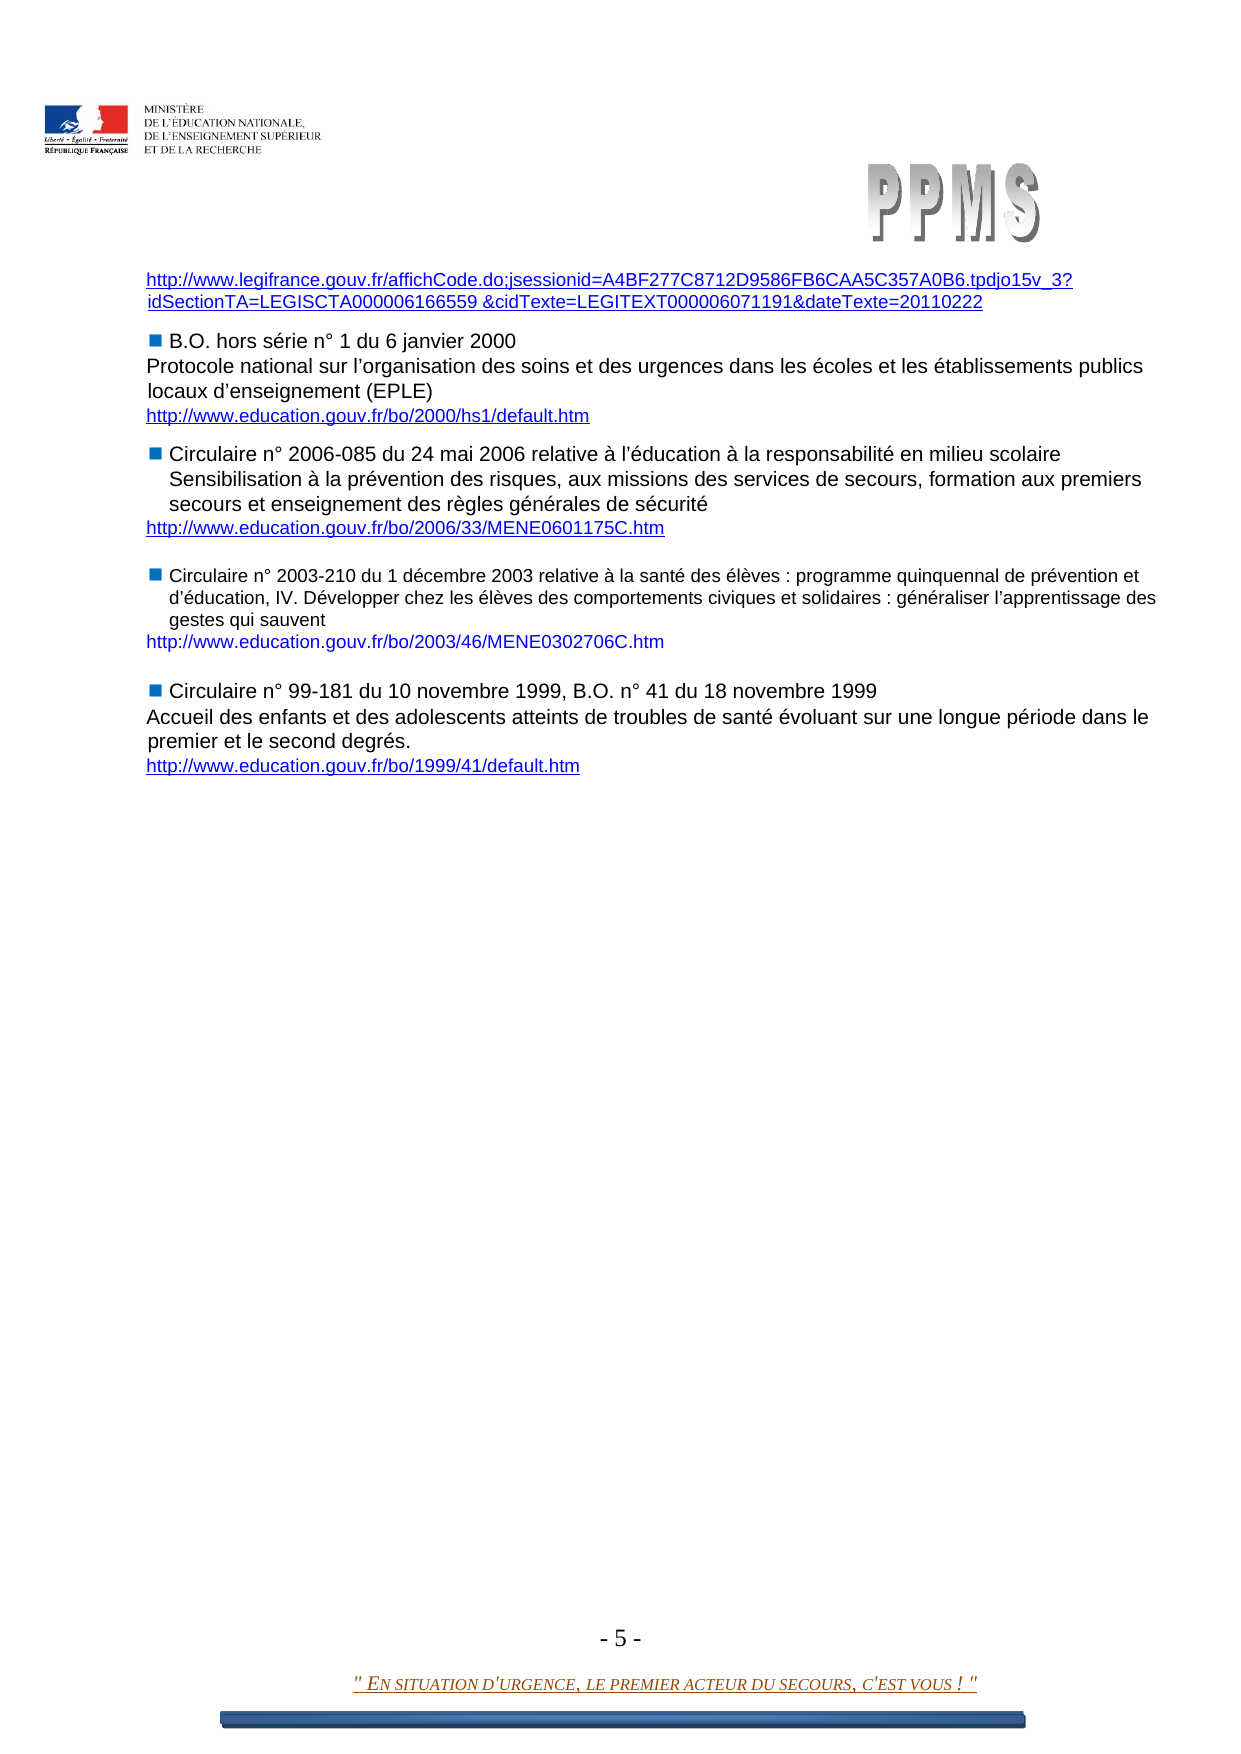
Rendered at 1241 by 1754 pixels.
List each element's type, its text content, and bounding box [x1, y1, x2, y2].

text http://www.education.gouv.fr/bo/2003/46/MENE0302706C.htm [146, 631, 1182, 652]
picture [867, 163, 899, 236]
text http://www.education.gouv.fr/bo/2006/33/MENE0601175C.htm [146, 517, 1182, 538]
list Circulaire n° 2006-085 du 24 mai 2006 relative à l’éducation à la responsabilité en milieu scolaire Sensibilisation à la prévention des risques, aux missions des services de secours, formation aux premiers secours et enseignement des règles générales de sécurité [148, 442, 1182, 516]
text http://www.education.gouv.fr/bo/1999/41/default.htm [146, 755, 1182, 776]
text Accueil des enfants et des adolescents atteints de troubles de santé évoluant sur une longue période dans le premier et le second degrés. [146, 704, 1182, 753]
picture [951, 163, 991, 236]
list B.O. hors série n° 1 du 6 janvier 2000 [148, 329, 1182, 353]
picture [909, 163, 940, 236]
text Protocole national sur l’organisation des soins et des urgences dans les écoles et les établissements publics locaux d’enseignement (EPLE) [146, 354, 1182, 403]
list Circulaire n° 99-181 du 10 novembre 1999, B.O. n° 41 du 18 novembre 1999 [148, 679, 1182, 703]
list Circulaire n° 2003-210 du 1 décembre 2003 relative à la santé des élèves : programme quinquennal de prévention et d’éducation, IV. Développer chez les élèves des comportements civiques et solidaires : généraliser l’apprentissage des gestes qui sauvent [148, 565, 1182, 630]
text http://www.education.gouv.fr/bo/2000/hs1/default.htm [146, 405, 1182, 426]
picture [219, 1710, 1024, 1725]
text http://www.legifrance.gouv.fr/affichCode.do;jsessionid=A4BF277C8712D9586FB6CAA5C357A0B6.tpdjo15v_3?idSectionTA=LEGISCTA000006166559 &cidTexte=LEGITEXT000006071191&dateTexte=20110222 [146, 269, 1182, 313]
picture [44, 75, 323, 184]
picture [1003, 162, 1036, 237]
